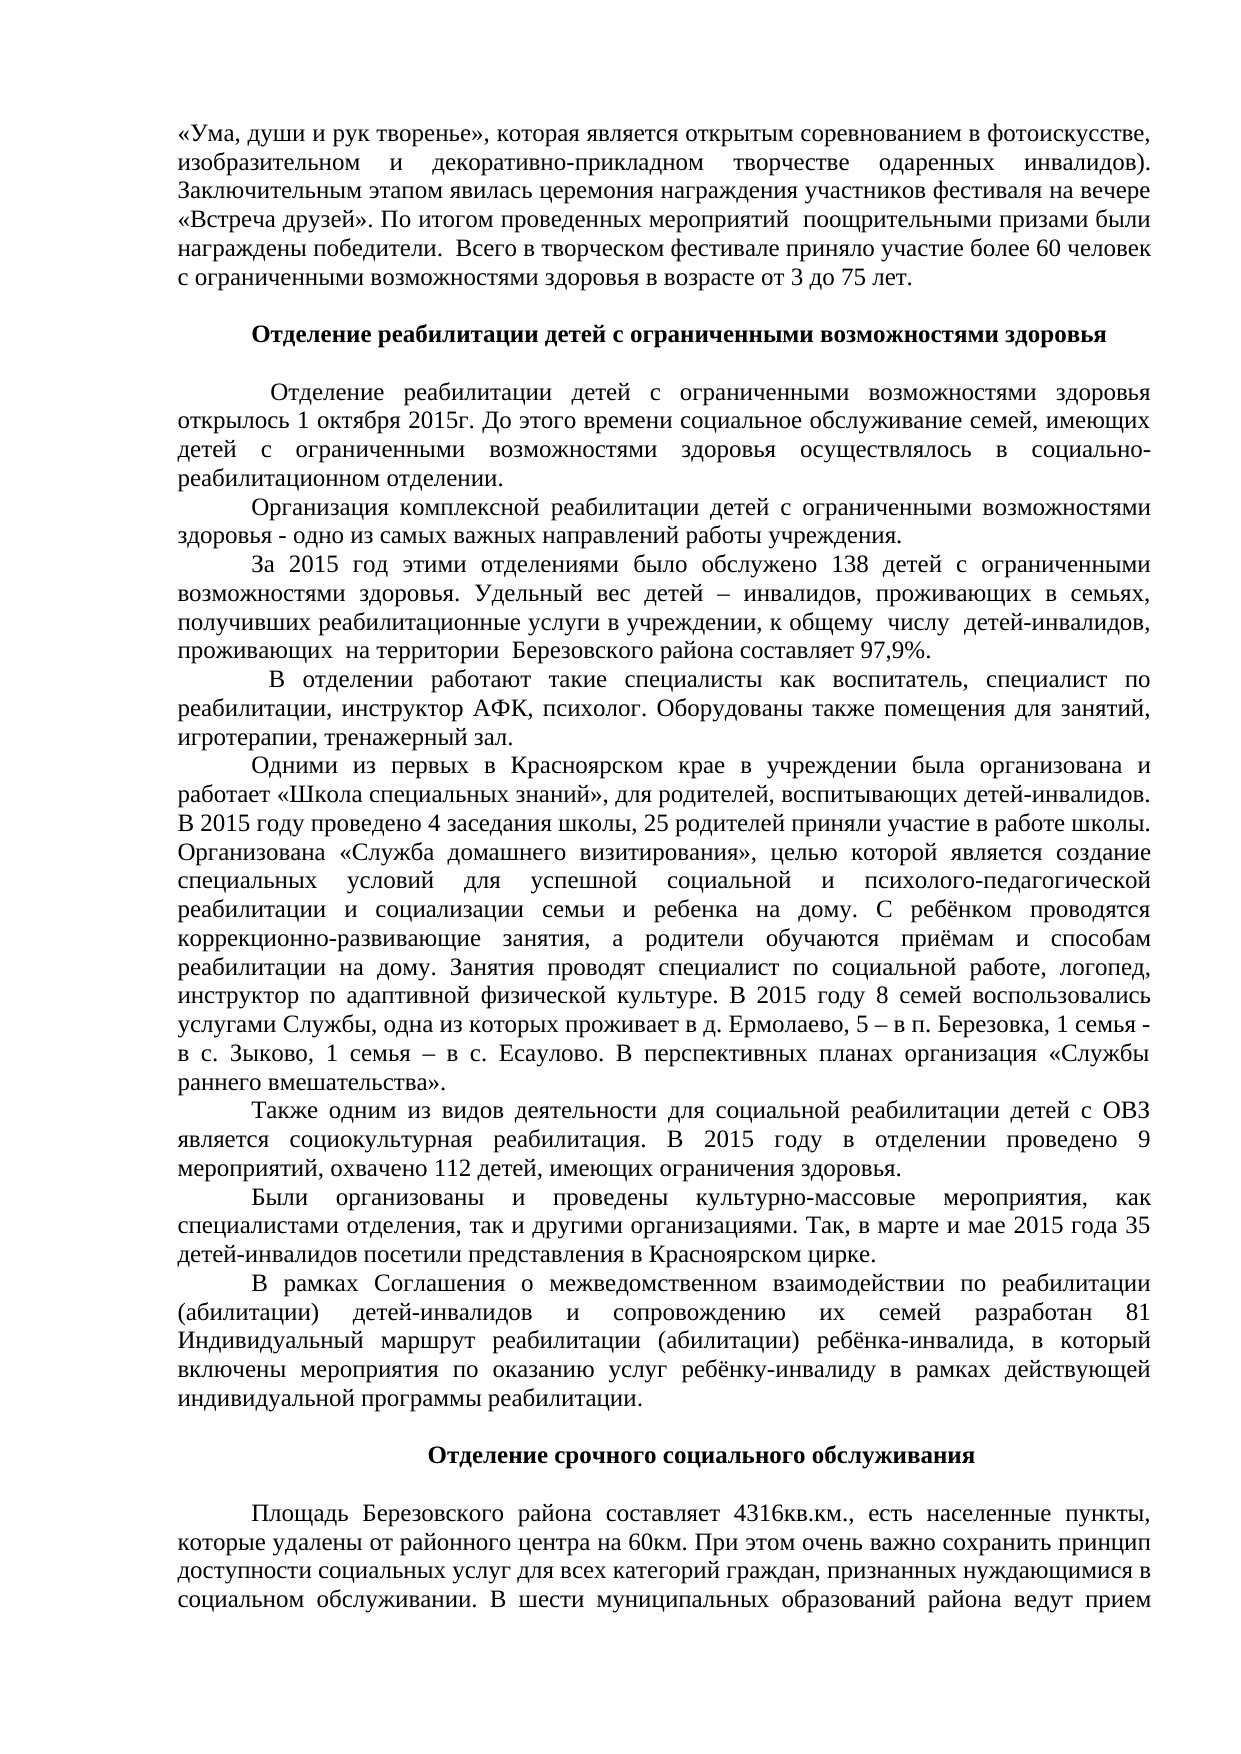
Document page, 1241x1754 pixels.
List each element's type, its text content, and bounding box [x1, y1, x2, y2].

text Также одним из видов деятельности для социальной реабилитации детей с ОВЗ является социокультурная реабилитация. В 2015 году в отделении проведено 9 мероприятий, охвачено 112 детей, имеющих ограничения здоровья. [177, 1096, 1152, 1182]
text В рамках Соглашения о межведомственном взаимодействии по реабилитации (абилитации) детей-инвалидов и сопровождению их семей разработан 81 Индивидуальный маршрут реабилитации (абилитации) ребёнка-инвалида, в который включены мероприятия по оказанию услуг ребёнку-инвалиду в рамках действующей индивидуальной программы реабилитации. [177, 1268, 1152, 1412]
text Были организованы и проведены культурно-массовые мероприятия, как специалистами отделения, так и другими организациями. Так, в марте и мае 2015 года 35 детей-инвалидов посетили представления в Красноярском цирке. [177, 1182, 1152, 1268]
text Отделение реабилитации детей с ограниченными возможностями здоровья [177, 319, 1152, 348]
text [177, 1498, 1152, 1613]
text Организация комплексной реабилитации детей с ограниченными возможностями здоровья - одно из самых важных направлений работы учреждения. [177, 492, 1152, 549]
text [177, 118, 1152, 291]
text Одними из первых в Красноярском крае в учреждении была организована и работает «Школа специальных знаний», для родителей, воспитывающих детей-инвалидов. В 2015 году проведено 4 заседания школы, 25 родителей приняли участие в работе школы. Организована «Служба домашнего визитирования», целью которой является создание специальных условий для успешной социальной и психолого-педагогической реабилитации и социализации семьи и ребенка на дому. С ребёнком проводятся коррекционно-развивающие занятия, а родители обучаются приёмам и способам реабилитации на дому. Занятия проводят специалист по социальной работе, логопед, инструктор по адаптивной физической культуре. В 2015 году 8 семей воспользовались услугами Службы, одна из которых проживает в д. Ермолаево, 5 – в п. Березовка, 1 семья - в с. Зыково, 1 семья – в с. Есаулово. В перспективных планах организация «Службы раннего вмешательства». [177, 751, 1152, 1096]
text В отделении работают такие специалисты как воспитатель, специалист по реабилитации, инструктор АФК, психолог. Оборудованы также помещения для занятий, игротерапии, тренажерный зал. [177, 664, 1152, 751]
text Отделение реабилитации детей с ограниченными возможностями здоровья открылось 1 октября 2015г. До этого времени социальное обслуживание семей, имеющих детей с ограниченными возможностями здоровья осуществлялось в социально-реабилитационном отделении. [177, 377, 1152, 492]
text Отделение срочного социального обслуживания [177, 1441, 1152, 1469]
text За 2015 год этими отделениями было обслужено 138 детей с ограниченными возможностями здоровья. Удельный вес детей – инвалидов, проживающих в семьях, получивших реабилитационные услуги в учреждении, к общему числу детей-инвалидов, проживающих на территории Березовского района составляет 97,9%. [177, 549, 1152, 664]
